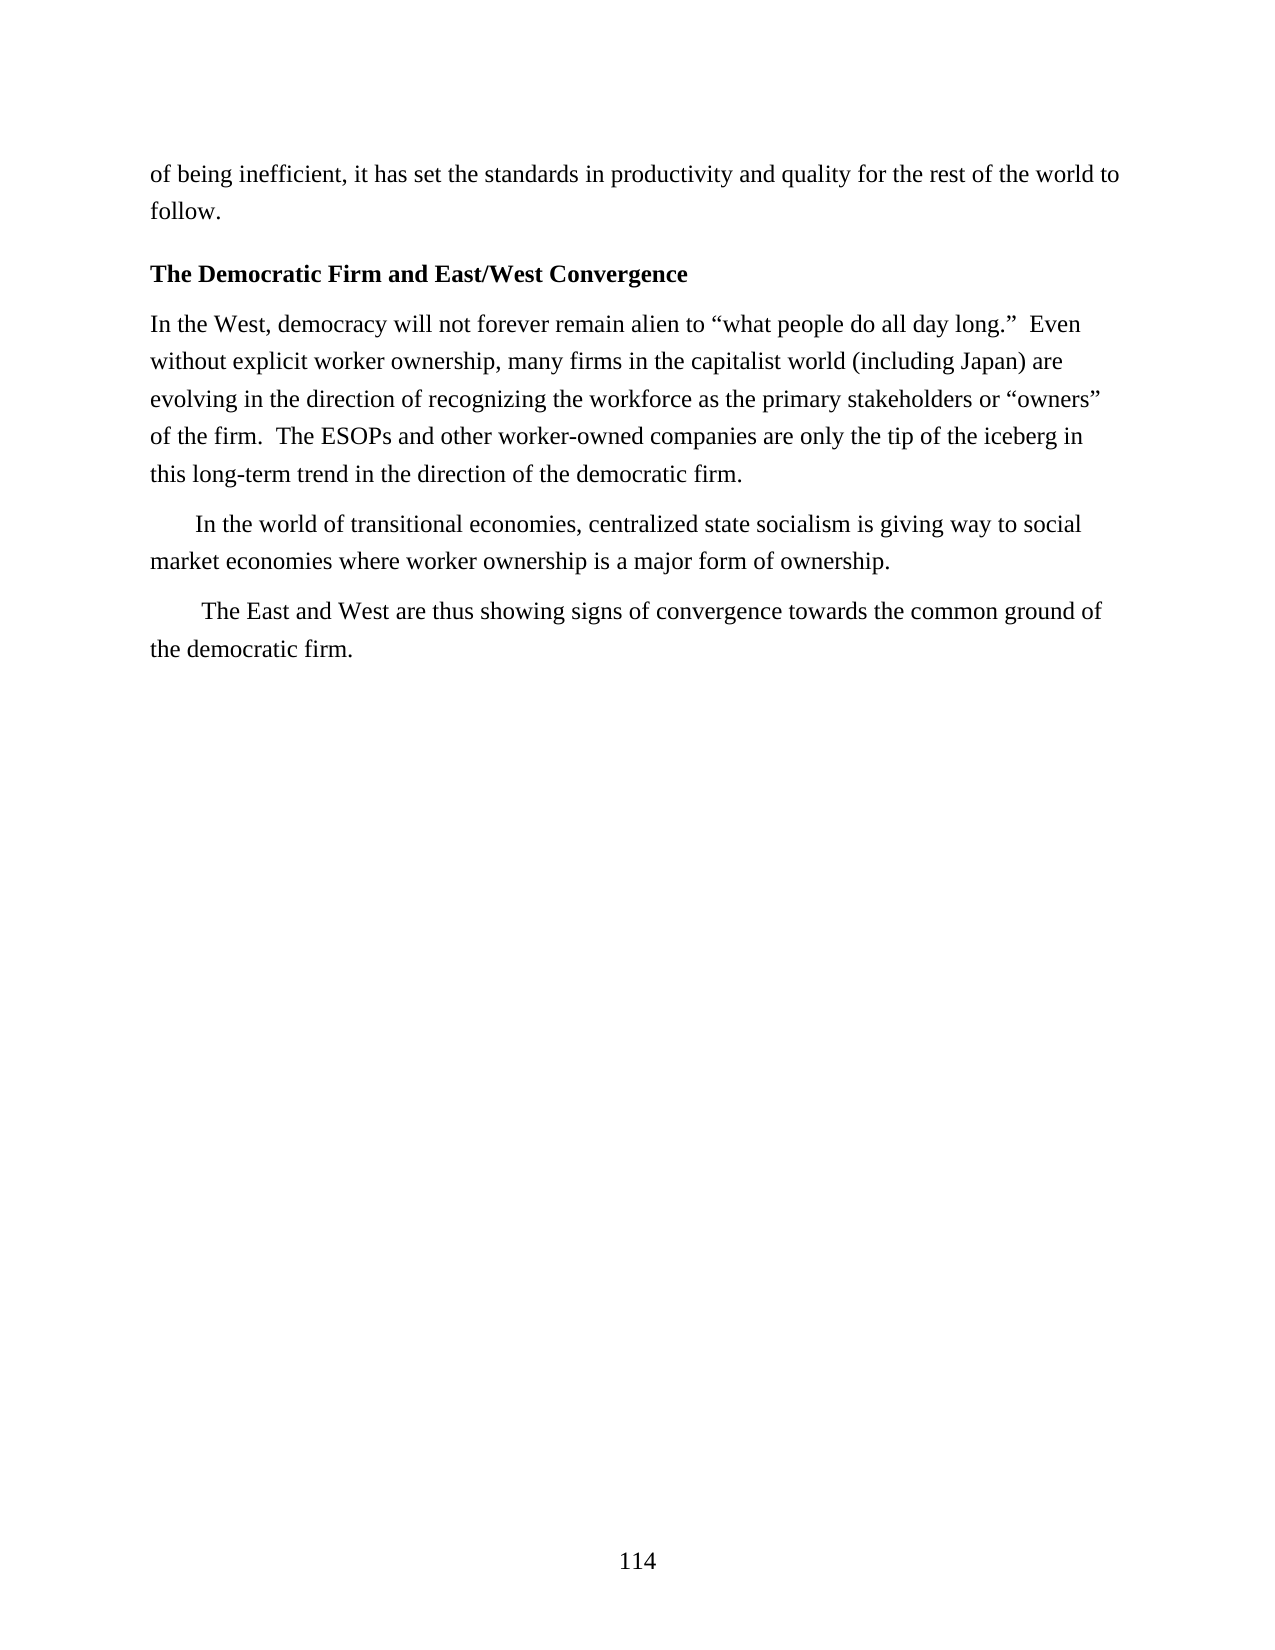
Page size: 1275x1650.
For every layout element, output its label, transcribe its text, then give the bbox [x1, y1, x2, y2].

text In the West, democracy will not forever remain alien to “what people do all day long.” Even without explicit worker ownership, many firms in the capitalist world (including Japan) are evolving in the direction of recognizing the workforce as the primary stakeholders or “owners” of the firm. The ESOPs and other worker-owned companies are only the tip of the iceberg in this long-term trend in the direction of the democratic firm. [150, 300, 1125, 487]
subtitle The Democratic Firm and East/West Convergence [150, 250, 1125, 287]
text The East and West are thus showing signs of convergence towards the common ground of the democratic firm. [150, 587, 1125, 662]
text In the world of transitional economies, centralized state socialism is giving way to social market economies where worker ownership is a major form of ownership. [150, 500, 1125, 575]
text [150, 150, 1125, 225]
